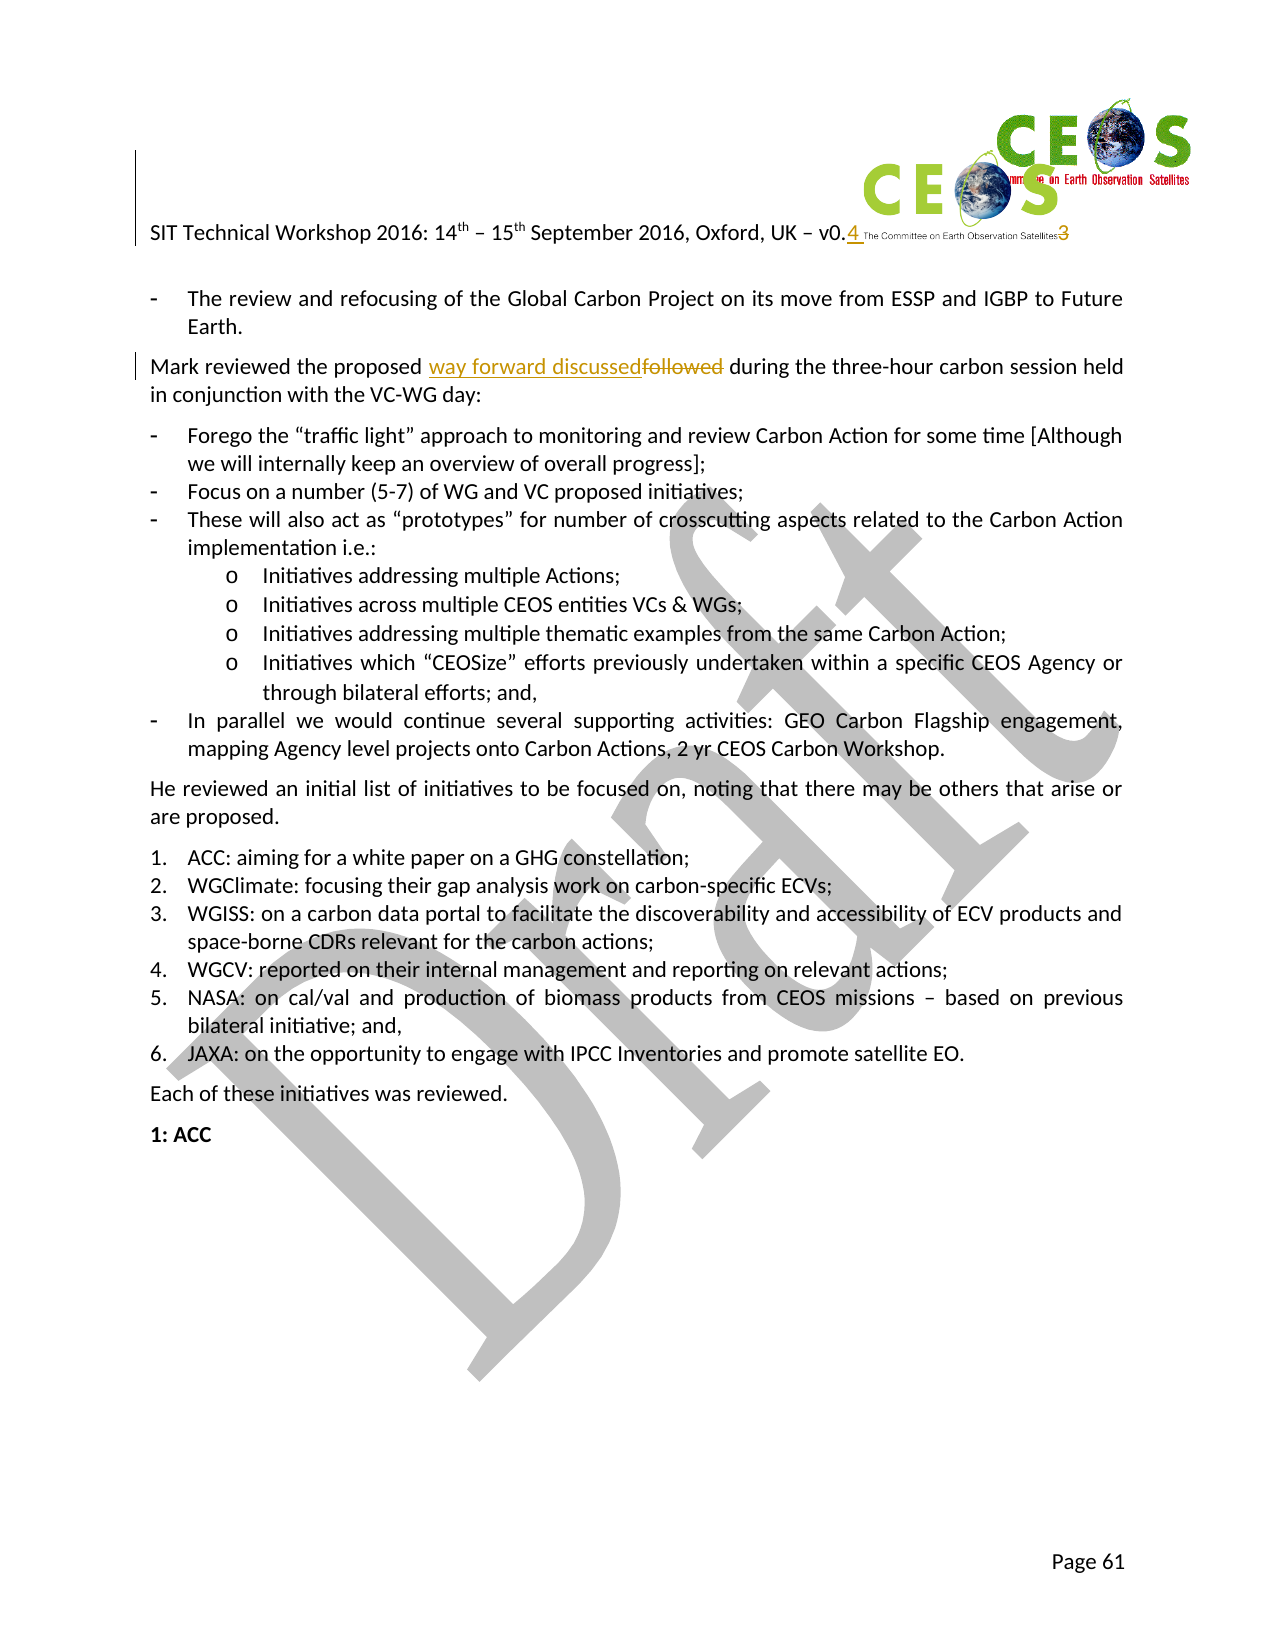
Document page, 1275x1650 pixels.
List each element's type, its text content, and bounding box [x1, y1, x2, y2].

list NASA: on cal/val and production of biomass products from CEOS missions – based on previous bilateral initiative; and, [150, 983, 1125, 1039]
text Mark reviewed the proposed during the three-hour carbon session held in conjunction with the VC-WG day: [150, 352, 1125, 408]
list Initiatives addressing multiple Actions; [225, 561, 1125, 590]
text Each of these initiatives was reviewed. [150, 1079, 1125, 1107]
list WGCV: reported on their internal management and reporting on relevant actions; [150, 955, 1125, 983]
list Initiatives which “CEOSize” efforts previously undertaken within a specific CEOS Agency or through bilateral efforts; and, [225, 648, 1125, 706]
list JAXA: on the opportunity to engage with IPCC Inventories and promote satellite EO. [150, 1039, 1125, 1067]
list In parallel we would continue several supporting activities: GEO Carbon Flagship engagement, mapping Agency level projects onto Carbon Actions, 2 yr CEOS Carbon Workshop. [150, 706, 1125, 762]
list ACC: aiming for a white paper on a GHG constellation; [150, 843, 1125, 871]
list These will also act as “prototypes” for number of crosscutting aspects related to the Carbon Action implementation i.e.: [150, 505, 1125, 561]
text He reviewed an initial list of initiatives to be focused on, noting that there may be others that arise or are proposed. [150, 774, 1125, 830]
list WGClimate: focusing their gap analysis work on carbon-specific ECVs; [150, 871, 1125, 899]
list Focus on a number (5-7) of WG and VC proposed initiatives; [150, 477, 1125, 505]
list Initiatives addressing multiple thematic examples from the same Carbon Action; [225, 619, 1125, 648]
list WGISS: on a carbon data portal to facilitate the discoverability and accessibility of ECV products and space-borne CDRs relevant for the carbon actions; [150, 899, 1125, 955]
picture [863, 94, 1200, 241]
list Initiatives across multiple CEOS entities VCs & WGs; [225, 590, 1125, 619]
text 1: ACC [150, 1120, 1125, 1148]
list The review and refocusing of the Global Carbon Project on its move from ESSP and IGBP to Future Earth. [150, 284, 1125, 340]
list Forego the “traffic light” approach to monitoring and review Carbon Action for some time [Although we will internally keep an overview of overall progress]; [150, 421, 1125, 477]
